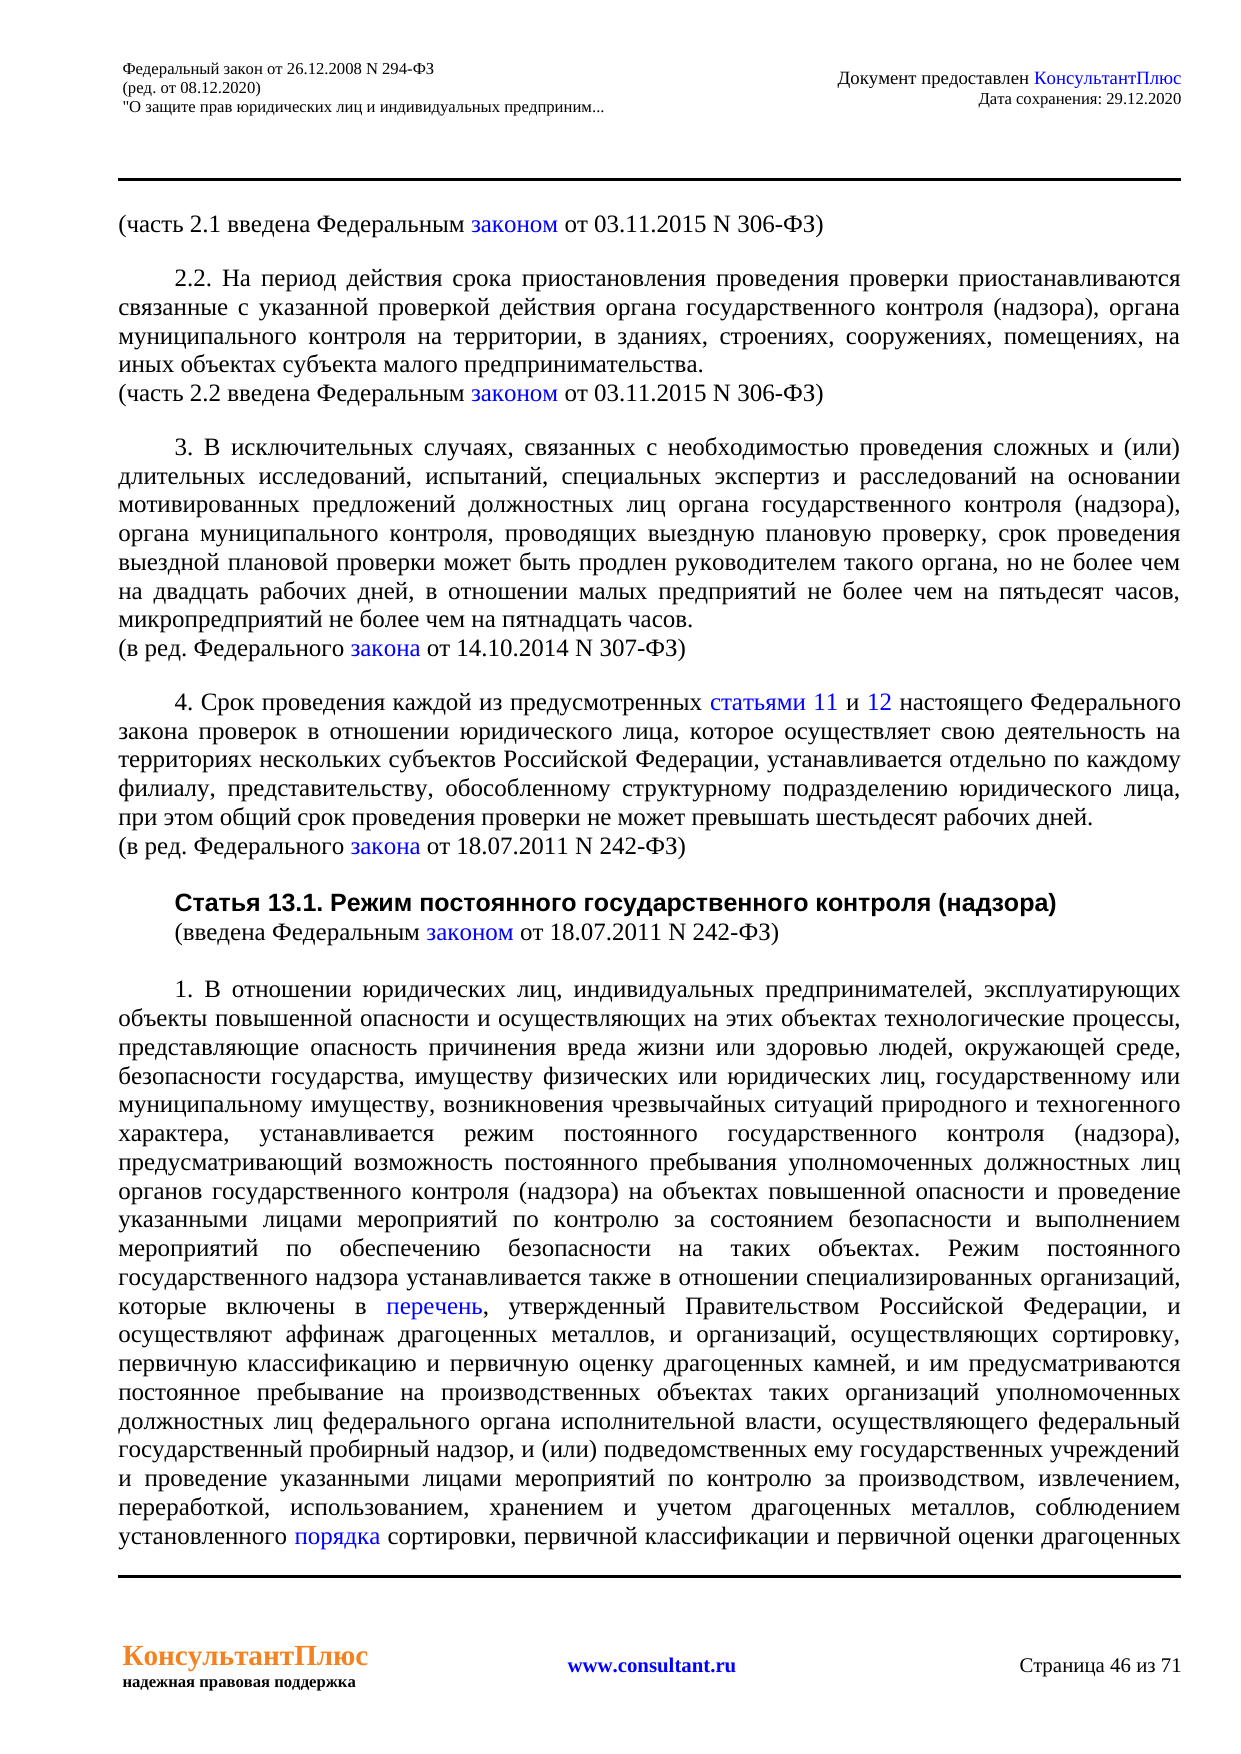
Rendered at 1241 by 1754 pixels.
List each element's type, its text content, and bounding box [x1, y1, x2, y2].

title Статья 13.1. Режим постоянного государственного контроля (надзора) [118, 888, 1181, 917]
text (часть 2.2 введена Федеральным законом от 03.11.2015 N 306-ФЗ) [118, 378, 1181, 407]
text (введена Федеральным законом от 18.07.2011 N 242-ФЗ) [118, 917, 1181, 946]
text (в ред. Федерального закона от 18.07.2011 N 242-ФЗ) [118, 831, 1181, 859]
text 3. В исключительных случаях, связанных с необходимостью проведения сложных и (или) длительных исследований, испытаний, специальных экспертиз и расследований на основании мотивированных предложений должностных лиц органа государственного контроля (надзора), органа муниципального контроля, проводящих выездную плановую проверку, срок проведения выездной плановой проверки может быть продлен руководителем такого органа, но не более чем на двадцать рабочих дней, в отношении малых предприятий не более чем на пятьдесят часов, микропредприятий не более чем на пятнадцать часов. [118, 432, 1181, 633]
text (часть 2.1 введена Федеральным законом от 03.11.2015 N 306-ФЗ) [118, 209, 1181, 238]
text (в ред. Федерального закона от 14.10.2014 N 307-ФЗ) [118, 633, 1181, 662]
text 4. Срок проведения каждой из предусмотренных статьями 11 и 12 настоящего Федерального закона проверок в отношении юридического лица, которое осуществляет свою деятельность на территориях нескольких субъектов Российской Федерации, устанавливается отдельно по каждому филиалу, представительству, обособленному структурному подразделению юридического лица, при этом общий срок проведения проверки не может превышать шестьдесят рабочих дней. [118, 687, 1181, 831]
text 2.2. На период действия срока приостановления проведения проверки приостанавливаются связанные с указанной проверкой действия органа государственного контроля (надзора), органа муниципального контроля на территории, в зданиях, строениях, сооружениях, помещениях, на иных объектах субъекта малого предпринимательства. [118, 263, 1181, 378]
